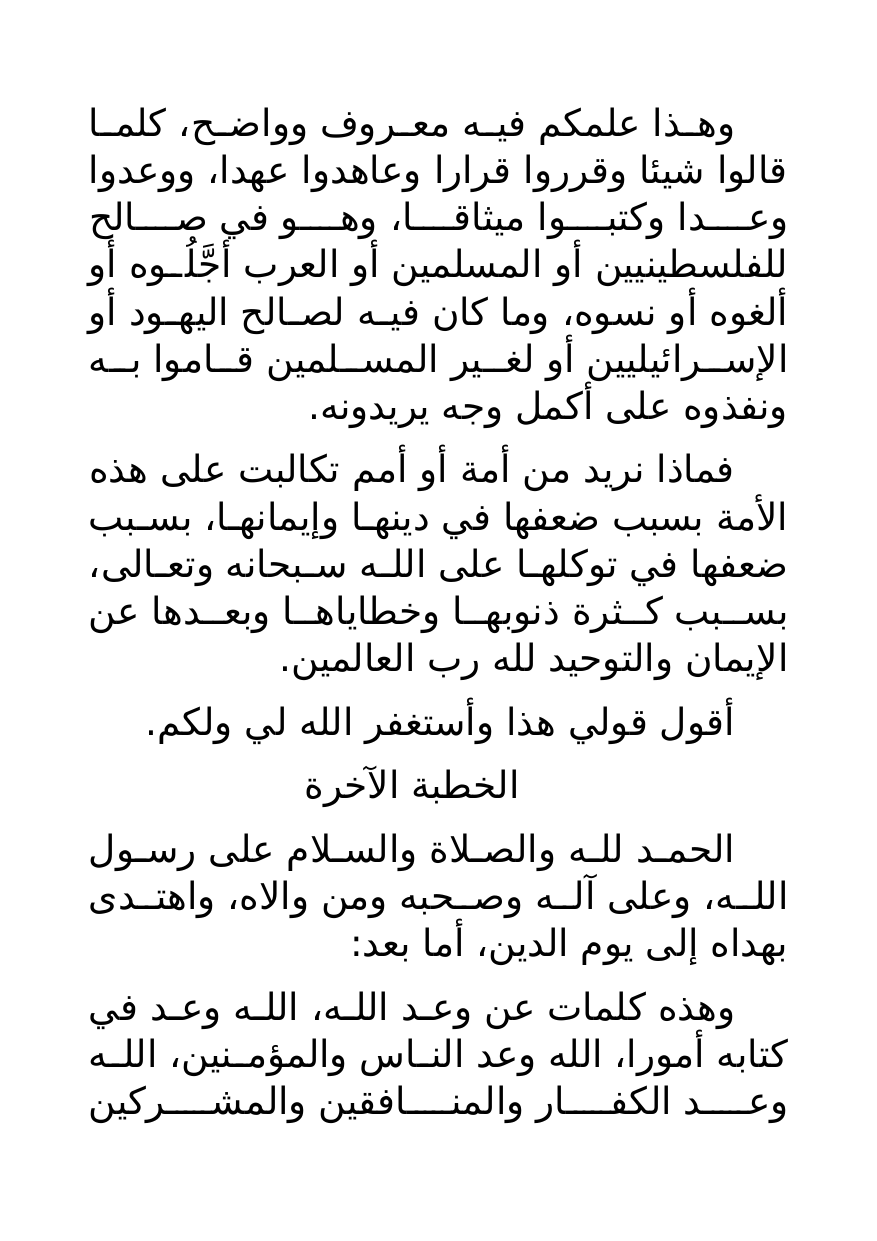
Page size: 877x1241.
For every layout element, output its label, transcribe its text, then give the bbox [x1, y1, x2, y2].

text أقول قولي هذا وأستغفر الله لي ولكم. [89, 700, 788, 744]
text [89, 986, 788, 1123]
text الحمد لله والصلاة والسلام على رسول الله، وعلى آله وصحبه ومن والاه، واهتدى بهداه إلى يوم الدين، أما بعد: [89, 828, 788, 966]
text فماذا نريد من أمة أو أمم تكالبت على هذه الأمة بسبب ضعفها في دينها وإيمانها، بسبب ضعفها في توكلها على الله سبحانه وتعالى، بسبب كثرة ذنوبها وخطاياها وبعدها عن الإيمان والتوحيد لله رب العالمين. [89, 448, 788, 680]
text الخطبة الآخرة [89, 764, 788, 808]
text وهذا علمكم فيه معروف وواضح، كلما قالوا شيئا وقرروا قرارا وعاهدوا عهدا، ووعدوا وعدا وكتبوا ميثاقا، وهو في صالح للفلسطينيين أو المسلمين أو العرب أجَّلُوه أو ألغوه أو نسوه، وما كان فيه لصالح اليهود أو الإسرائيليين أو لغير المسلمين قاموا به ونفذوه على أكمل وجه يريدونه. [89, 102, 788, 428]
